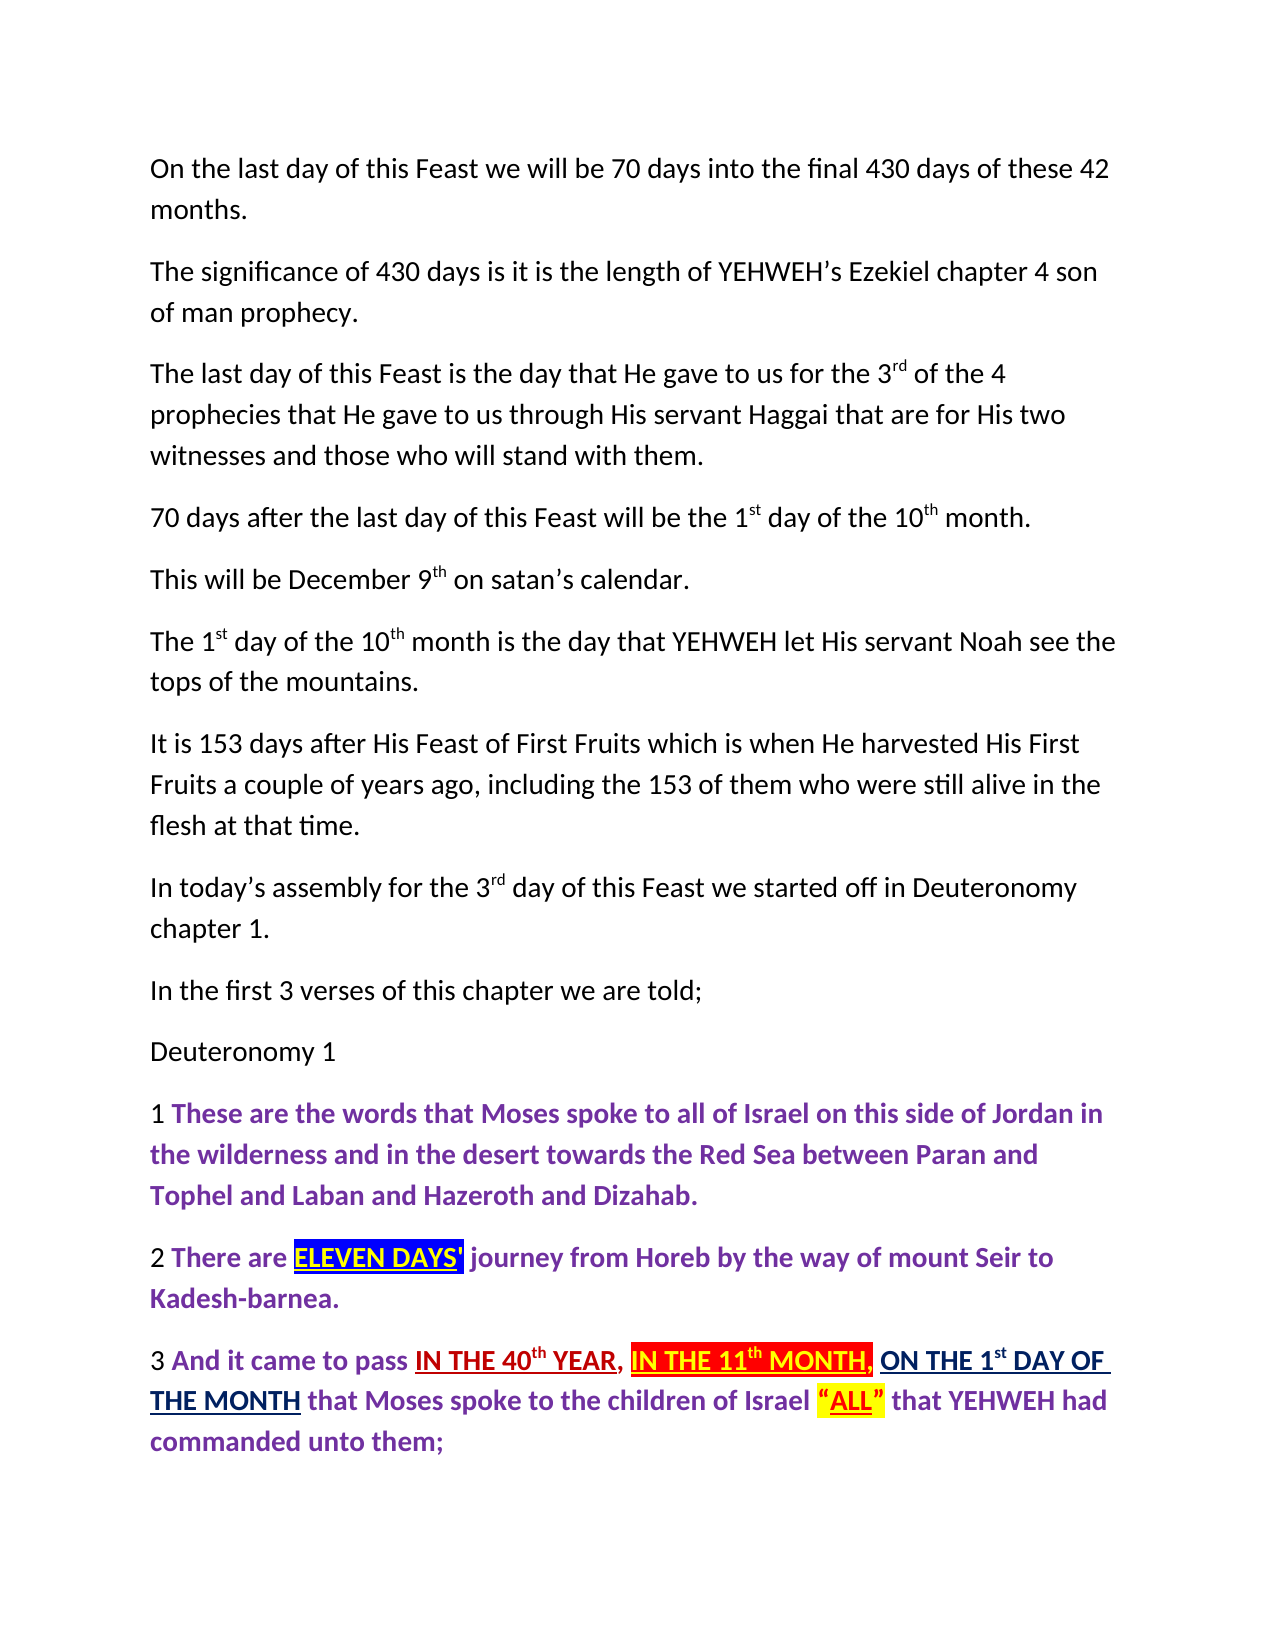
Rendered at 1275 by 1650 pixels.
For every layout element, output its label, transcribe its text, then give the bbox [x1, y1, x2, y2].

text The 1st day of the 10th month is the day that YEHWEH let His servant Noah see the tops of the mountains. [150, 623, 1125, 699]
text In today’s assembly for the 3rd day of this Feast we started off in Deuteronomy chapter 1. [150, 869, 1125, 946]
text It is 153 days after His Feast of First Fruits which is when He harvested His First Fruits a couple of years ago, including the 153 of them who were still alive in the flesh at that time. [150, 725, 1125, 843]
text Deuteronomy 1 [150, 1033, 1125, 1069]
text On the last day of this Feast we will be 70 days into the final 430 days of these 42 months. [150, 150, 1125, 227]
text In the first 3 verses of this chapter we are told; [150, 972, 1125, 1007]
text The significance of 430 days is it is the length of YEHWEH’s Ezekiel chapter 4 son of man prophecy. [150, 253, 1125, 329]
text This will be December 9th on satan’s calendar. [150, 561, 1125, 596]
text 70 days after the last day of this Feast will be the 1st day of the 10th month. [150, 499, 1125, 535]
text 1 These are the words that Moses spoke to all of Israel on this side of Jordan in the wilderness and in the desert towards the Red Sea between Paran and Tophel and Laban and Hazeroth and Dizahab. [150, 1095, 1125, 1213]
text 2 There are ELEVEN DAYS' journey from Horeb by the way of mount Seir to Kadesh-barnea. [150, 1239, 1125, 1315]
text The last day of this Feast is the day that He gave to us for the 3rd of the 4 prophecies that He gave to us through His servant Haggai that are for His two witnesses and those who will stand with them. [150, 355, 1125, 473]
text 3 And it came to pass IN THE 40th YEAR, IN THE 11th MONTH, ON THE 1st DAY OF THE MONTH that Moses spoke to the children of Israel “ALL” that YEHWEH had commanded unto them; [150, 1342, 1125, 1459]
